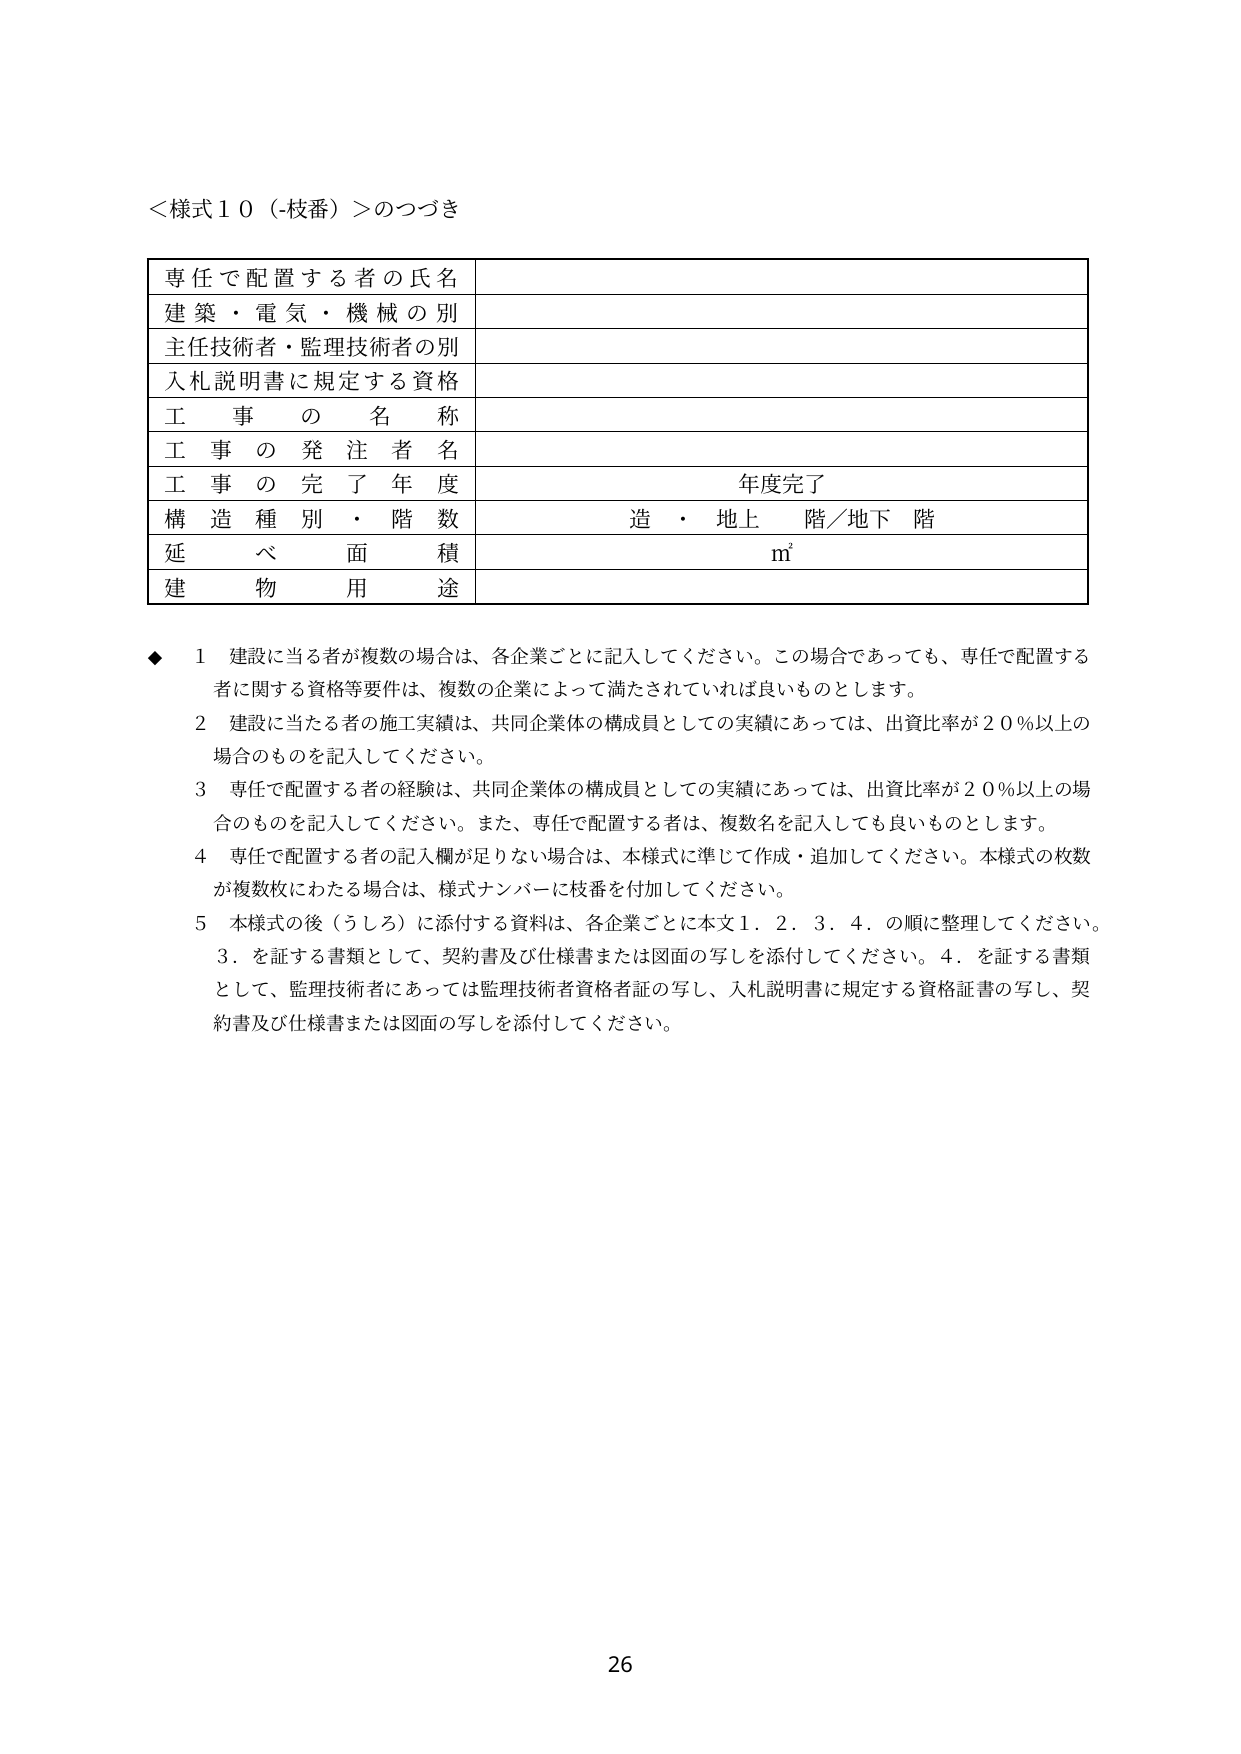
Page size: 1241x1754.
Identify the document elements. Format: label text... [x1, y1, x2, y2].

table_cell 造 ・ 地上 階／地下 階 [476, 501, 1087, 534]
table_cell 工事の発注者名 [149, 432, 475, 466]
table_cell 主任技術者・監理技術者の別 [149, 329, 475, 362]
table_cell [476, 329, 1087, 362]
text ＜様式１０（-枝番）＞のつづき [148, 192, 1092, 225]
text ２ 建設に当たる者の施工実績は、共同企業体の構成員としての実績にあっては、出資比率が２０％以上の場合のものを記入してください。 [191, 705, 1092, 772]
table_cell 工事の名称 [149, 398, 475, 431]
table_cell 入札説明書に規定する資格 [149, 364, 475, 397]
table_header [476, 260, 1087, 294]
table_cell 年度完了 [476, 467, 1087, 500]
table_header 専任で配置する者の氏名 [149, 260, 475, 294]
table_cell 延べ面積 [149, 535, 475, 569]
table_cell [476, 364, 1087, 397]
table_cell [476, 398, 1087, 431]
table_cell [476, 570, 1087, 603]
text ５ 本様式の後（うしろ）に添付する資料は、各企業ごとに本文１．２．３．４．の順に整理してください。３．を証する書類として、契約書及び仕様書または図面の写しを添付してください。４．を証する書類として、監理技術者にあっては監理技術者資格者証の写し、入札説明書に規定する資格証書の写し、契約書及び仕様書または図面の写しを添付してください。 [191, 905, 1092, 1038]
table_cell ㎡ [476, 535, 1087, 569]
table_cell [476, 432, 1087, 466]
text ３ 専任で配置する者の経験は、共同企業体の構成員としての実績にあっては、出資比率が２０％以上の場合のものを記入してください。また、専任で配置する者は、複数名を記入しても良いものとします。 [191, 772, 1092, 838]
table_cell [476, 295, 1087, 328]
text ４ 専任で配置する者の記入欄が足りない場合は、本様式に準じて作成・追加してください。本様式の枚数が複数枚にわたる場合は、様式ナンバーに枝番を付加してください。 [191, 838, 1092, 905]
text ◆ １ 建設に当る者が複数の場合は、各企業ごとに記入してください。この場合であっても、専任で配置する者に関する資格等要件は、複数の企業によって満たされていれば良いものとします。 [148, 638, 1092, 705]
table_cell 建築・電気・機械の別 [149, 295, 475, 328]
table_cell 建物用途 [149, 570, 475, 603]
table_cell 構造種別・階数 [149, 501, 475, 534]
table_cell 工事の完了年度 [149, 467, 475, 500]
